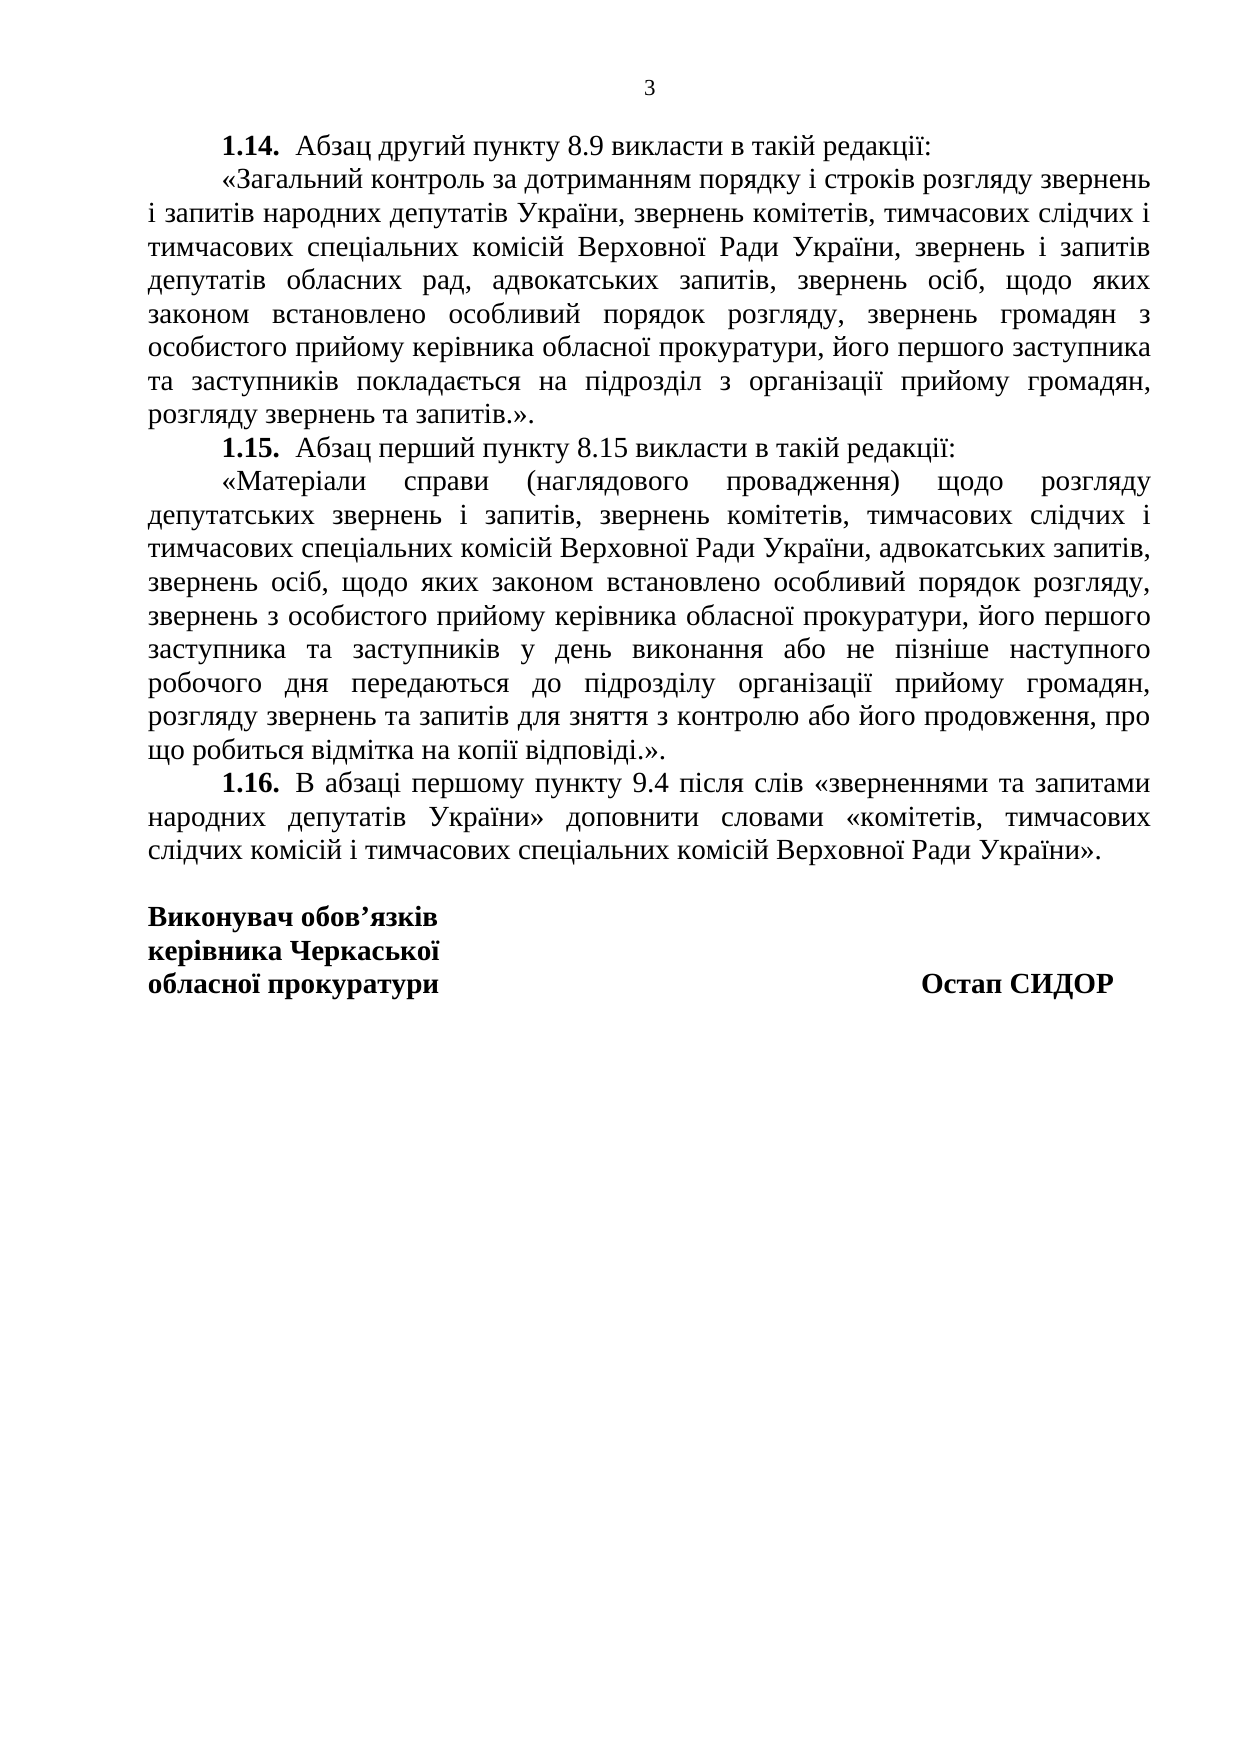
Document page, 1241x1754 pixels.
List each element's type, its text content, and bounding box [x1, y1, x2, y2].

text керівника Черкаської [148, 933, 1152, 967]
text «Матеріали справи (наглядового провадження) щодо розгляду депутатських звернень і запитів, звернень комітетів, тимчасових слідчих і тимчасових спеціальних комісій Верховної Ради України, адвокатських запитів, звернень осіб, щодо яких законом встановлено особливий порядок розгляду, звернень з особистого прийому керівника обласної прокуратури, його першого заступника та заступників у день виконання або не пізніше наступного робочого дня передаються до підрозділу організації прийому громадян, розгляду звернень та запитів для зняття з контролю або його продовження, про що робиться відмітка на копії відповіді.». [148, 463, 1152, 765]
text 1.15. Абзац перший пункту 8.15 викласти в такій редакції: [148, 430, 1152, 463]
text 1.14. Абзац другий пункту 8.9 викласти в такій редакції: [148, 128, 1152, 162]
text «Загальний контроль за дотриманням порядку і строків розгляду звернень і запитів народних депутатів України, звернень комітетів, тимчасових слідчих і тимчасових спеціальних комісій Верховної Ради України, звернень і запитів депутатів обласних рад, адвокатських запитів, звернень осіб, щодо яких законом встановлено особливий порядок розгляду, звернень громадян з особистого прийому керівника обласної прокуратури, його першого заступника та заступників покладається на підрозділ з організації прийому громадян, розгляду звернень та запитів.». [148, 162, 1152, 430]
text Виконувач обов’язків [148, 899, 1152, 933]
text обласної прокуратури Остап СИДОР [148, 967, 1152, 1000]
text 1.16. В абзаці першому пункту 9.4 після слів «зверненнями та запитами народних депутатів України» доповнити словами «комітетів, тимчасових слідчих комісій і тимчасових спеціальних комісій Верховної Ради України». [148, 765, 1152, 866]
